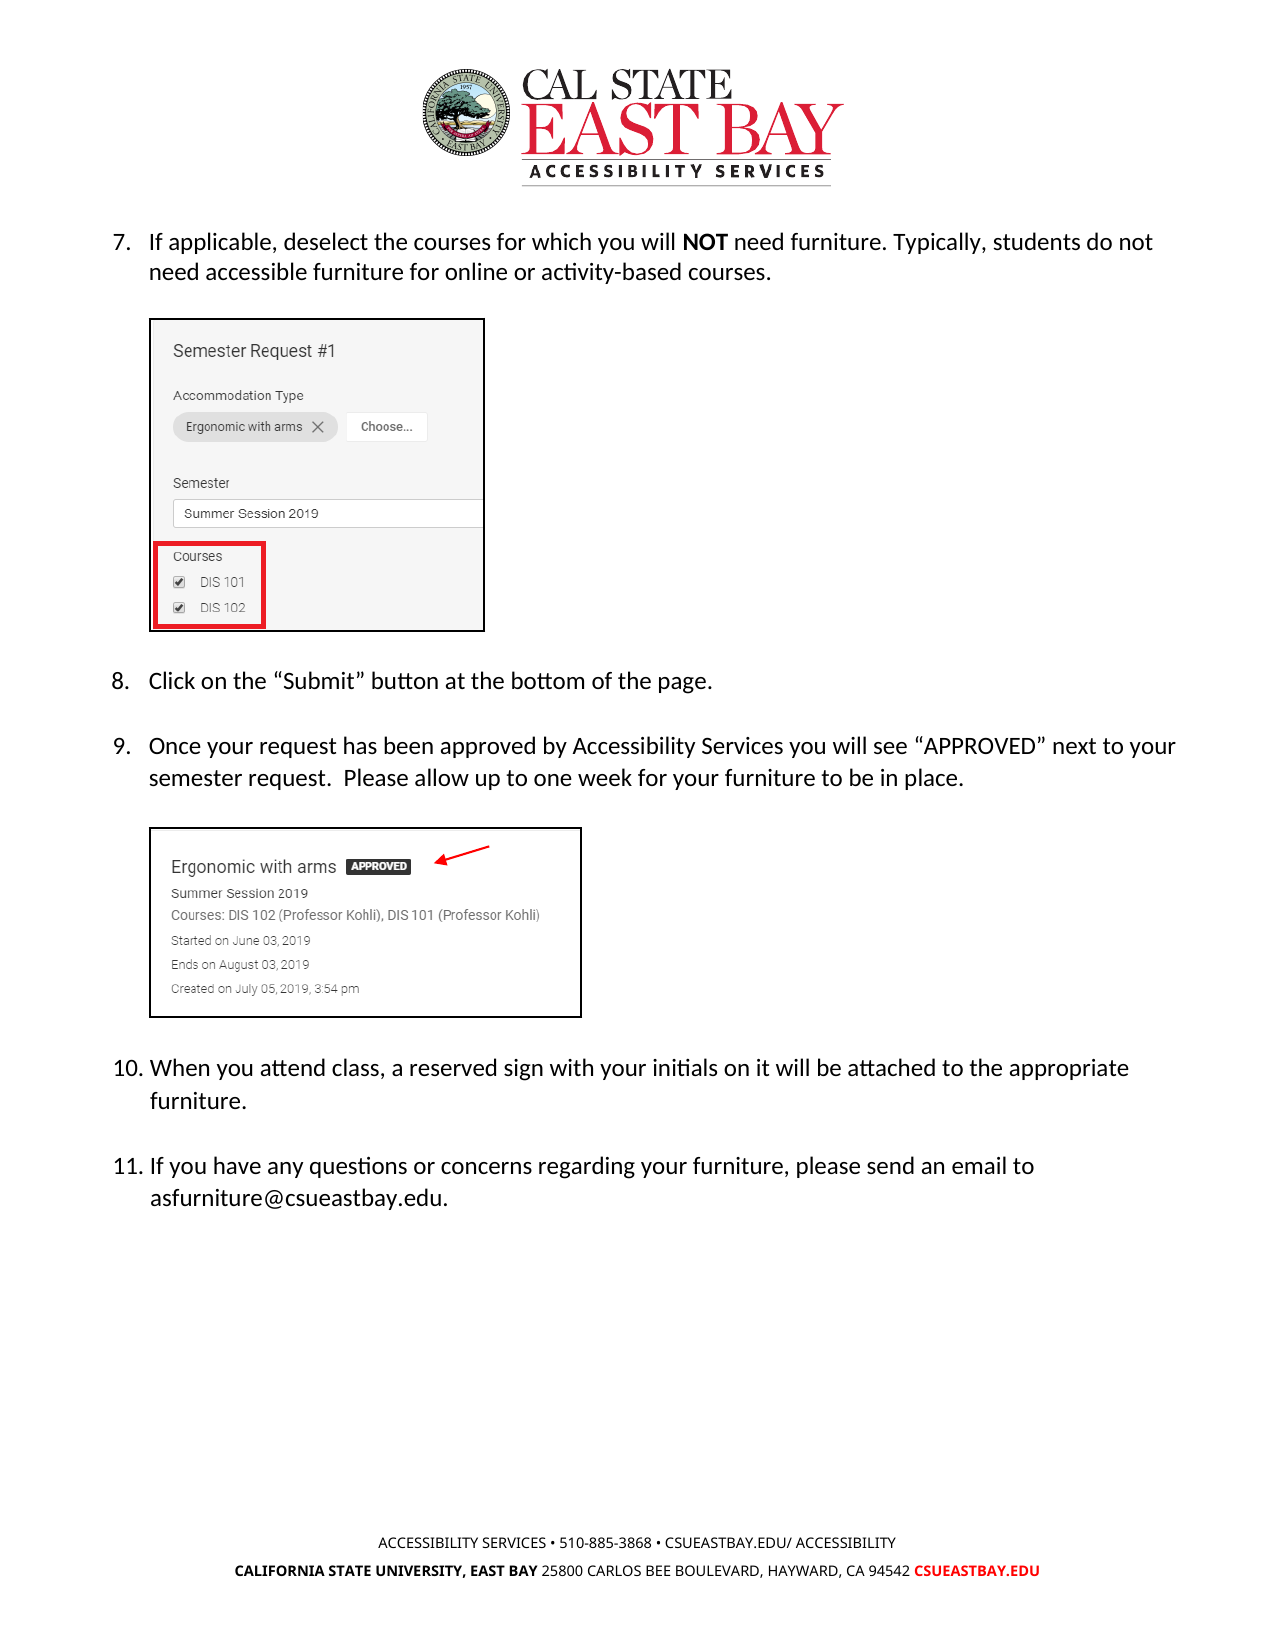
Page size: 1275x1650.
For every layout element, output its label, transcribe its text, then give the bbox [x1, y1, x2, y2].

text 10. When you attend class, a reserved sign with your initials on it will be attached to the appropriate [112, 1052, 1200, 1083]
picture [759, 164, 772, 178]
list If applicable, deselect the courses for which you will NOT need furniture. Typically, students do not need accessible furniture for online or activity-based courses. [112, 226, 1200, 287]
picture [151, 829, 580, 1016]
text 11. If you have any questions or concerns regarding your furniture, please send an email to asfurniture@csueastbay.edu. [112, 1150, 1200, 1213]
list Once your request has been approved by Accessibility Services you will see “APPROVED” next to your semester request. Please allow up to one week for your furniture to be in place. [112, 730, 1200, 793]
text furniture. [112, 1085, 1200, 1115]
picture [151, 320, 483, 630]
picture [529, 165, 541, 178]
list Click on the “Submit” button at the bottom of the page. [111, 665, 1200, 696]
picture [690, 164, 702, 178]
picture [422, 69, 510, 156]
